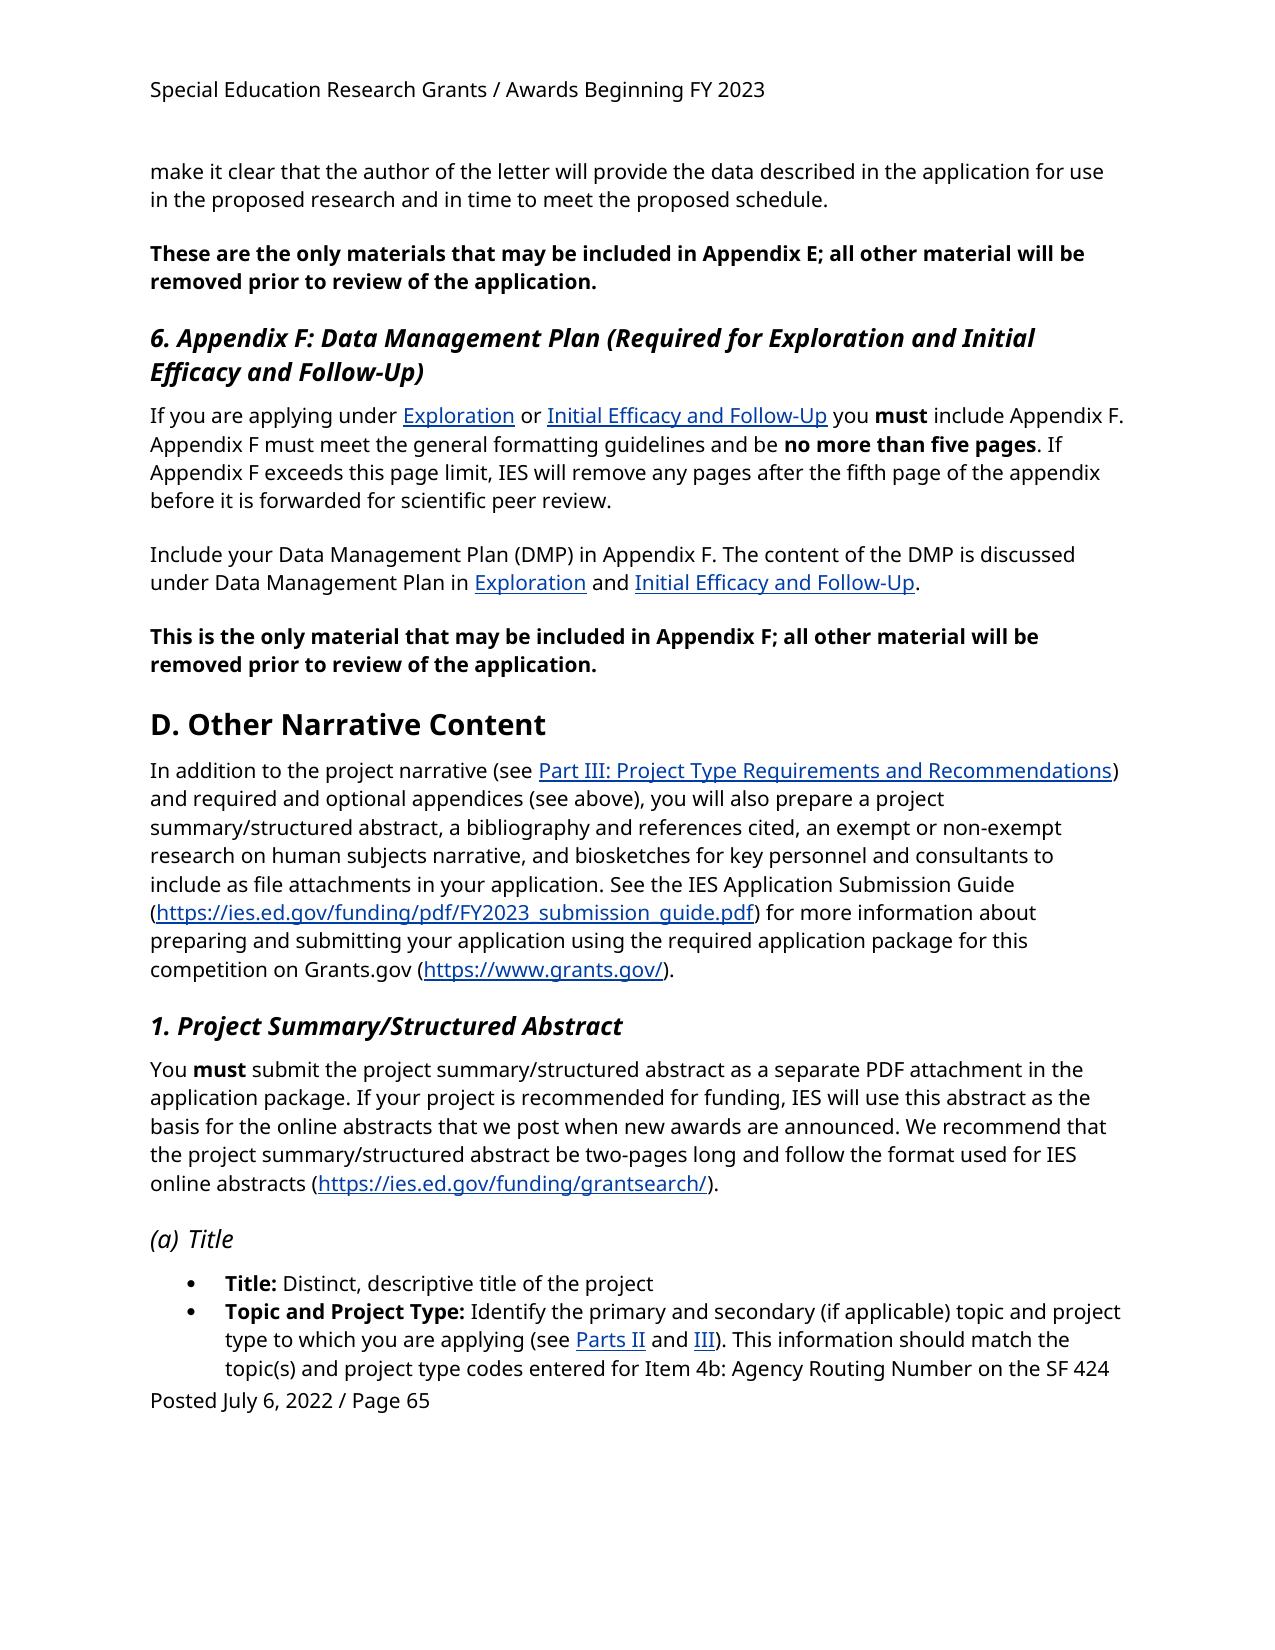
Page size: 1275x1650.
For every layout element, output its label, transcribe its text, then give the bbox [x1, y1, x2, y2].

subtitle 6. Appendix F: Data Management Plan (Required for Exploration and Initial Efficacy and Follow-Up) [150, 321, 1125, 389]
text In addition to the project narrative (see Part III: Project Type Requirements and Recommendations) and required and optional appendices (see above), you will also prepare a project summary/structured abstract, a bibliography and references cited, an exempt or non-exempt research on human subjects narrative, and biosketches for key personnel and consultants to include as file attachments in your application. See the IES Application Submission Guide (https://ies.ed.gov/funding/pdf/FY2023_submission_guide.pdf) for more information about preparing and submitting your application using the required application package for this competition on Grants.gov (https://www.grants.gov/). [150, 756, 1125, 983]
text This is the only material that may be included in Appendix F; all other material will be removed prior to review of the application. [150, 622, 1125, 679]
subtitle 1. Project Summary/Structured Abstract [150, 1008, 1125, 1042]
text Include your Data Management Plan (DMP) in Appendix F. The content of the DMP is discussed under Data Management Plan in Exploration and Initial Efficacy and Follow-Up. [150, 540, 1125, 597]
text These are the only materials that may be included in Appendix E; all other material will be removed prior to review of the application. [150, 239, 1125, 296]
text You must submit the project summary/structured abstract as a separate PDF attachment in the application package. If your project is recommended for funding, IES will use this abstract as the basis for the online abstracts that we post when new awards are announced. We recommend that the project summary/structured abstract be two-pages long and follow the format used for IES online abstracts (https://ies.ed.gov/funding/grantsearch/). [150, 1055, 1125, 1197]
list Title: Distinct, descriptive title of the project [187, 1269, 1125, 1297]
subtitle D. Other Narrative Content [150, 704, 1125, 743]
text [150, 157, 1125, 214]
text If you are applying under Exploration or Initial Efficacy and Follow-Up you must include Appendix F. Appendix F must meet the general formatting guidelines and be no more than five pages. If Appendix F exceeds this page limit, IES will remove any pages after the fifth page of the appendix before it is forwarded for scientific peer review. [150, 401, 1125, 515]
subtitle Title [150, 1222, 1125, 1256]
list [187, 1297, 1125, 1382]
